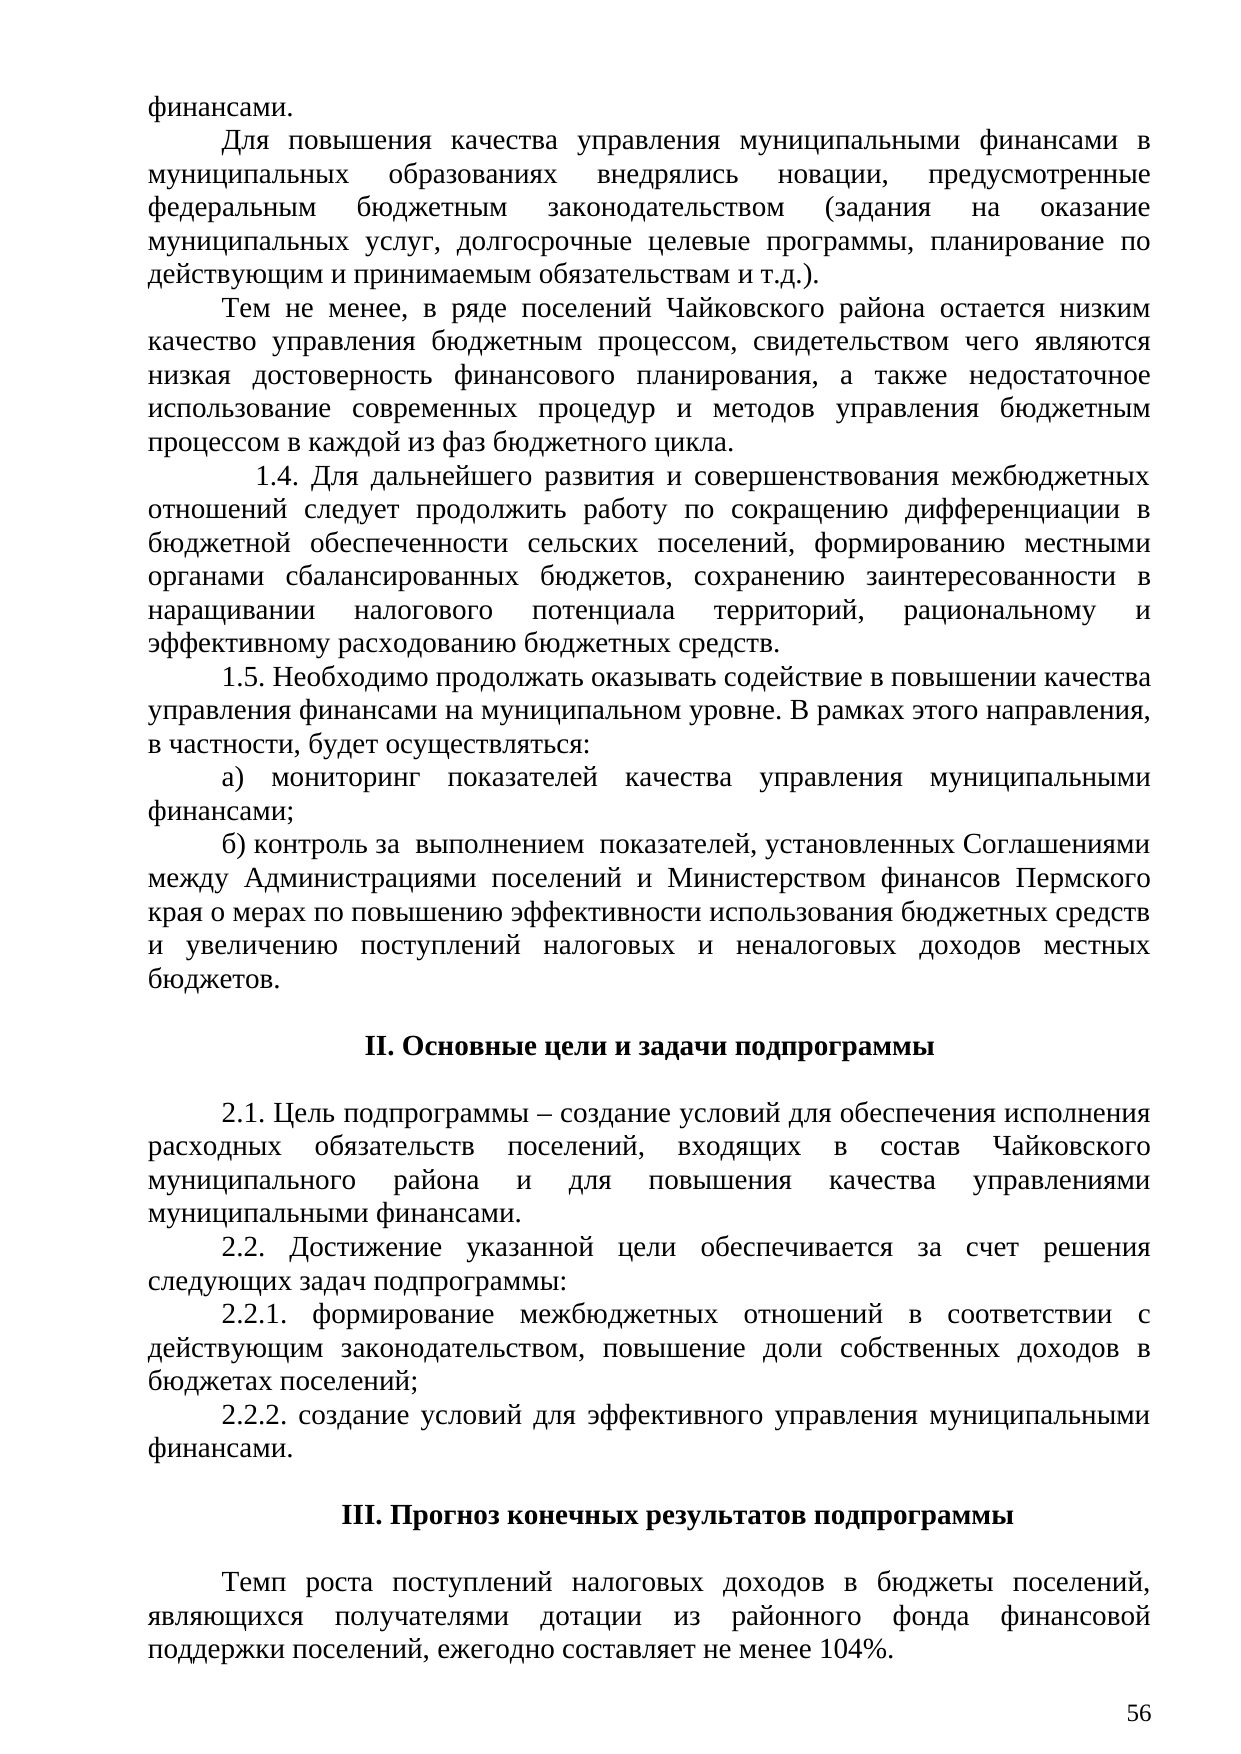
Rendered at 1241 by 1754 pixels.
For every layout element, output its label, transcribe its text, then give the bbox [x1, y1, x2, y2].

text Тем не менее, в ряде поселений Чайковского района остается низким качество управления бюджетным процессом, свидетельством чего являются низкая достоверность финансового планирования, а также недостаточное использование современных процедур и методов управления бюджетным процессом в каждой из фаз бюджетного цикла. [148, 290, 1152, 458]
text 2.1. Цель подпрограммы – создание условий для обеспечения исполнения расходных обязательств поселений, входящих в состав Чайковского муниципального района и для повышения качества управлениями муниципальными финансами. [148, 1095, 1152, 1229]
text III. Прогноз конечных результатов подпрограммы [148, 1497, 1152, 1531]
text 2.2.1. формирование межбюджетных отношений в соответствии с действующим законодательством, повышение доли собственных доходов в бюджетах поселений; [148, 1296, 1152, 1397]
text 1.5. Необходимо продолжать оказывать содействие в повышении качества управления финансами на муниципальном уровне. В рамках этого направления, в частности, будет осуществляться: [148, 659, 1152, 759]
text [148, 89, 1152, 122]
text 2.2. Достижение указанной цели обеспечивается за счет решения следующих задач подпрограммы: [148, 1229, 1152, 1296]
text а) мониторинг показателей качества управления муниципальными финансами; [148, 759, 1152, 827]
text Темп роста поступлений налоговых доходов в бюджеты поселений, являющихся получателями дотации из районного фонда финансовой поддержки поселений, ежегодно составляет не менее 104%. [148, 1564, 1152, 1665]
text Для повышения качества управления муниципальными финансами в муниципальных образованиях внедрялись новации, предусмотренные федеральным бюджетным законодательством (задания на оказание муниципальных услуг, долгосрочные целевые программы, планирование по действующим и принимаемым обязательствам и т.д.). [148, 122, 1152, 290]
text II. Основные цели и задачи подпрограммы [148, 1028, 1152, 1061]
text б) контроль за выполнением показателей, установленных Соглашениями между Администрациями поселений и Министерством финансов Пермского края о мерах по повышению эффективности использования бюджетных средств и увеличению поступлений налоговых и неналоговых доходов местных бюджетов. [148, 827, 1152, 994]
text 2.2.2. создание условий для эффективного управления муниципальными финансами. [148, 1397, 1152, 1464]
text 1.4. Для дальнейшего развития и совершенствования межбюджетных отношений следует продолжить работу по сокращению дифференциации в бюджетной обеспеченности сельских поселений, формированию местными органами сбалансированных бюджетов, сохранению заинтересованности в наращивании налогового потенциала территорий, рациональному и эффективному расходованию бюджетных средств. [148, 458, 1152, 659]
